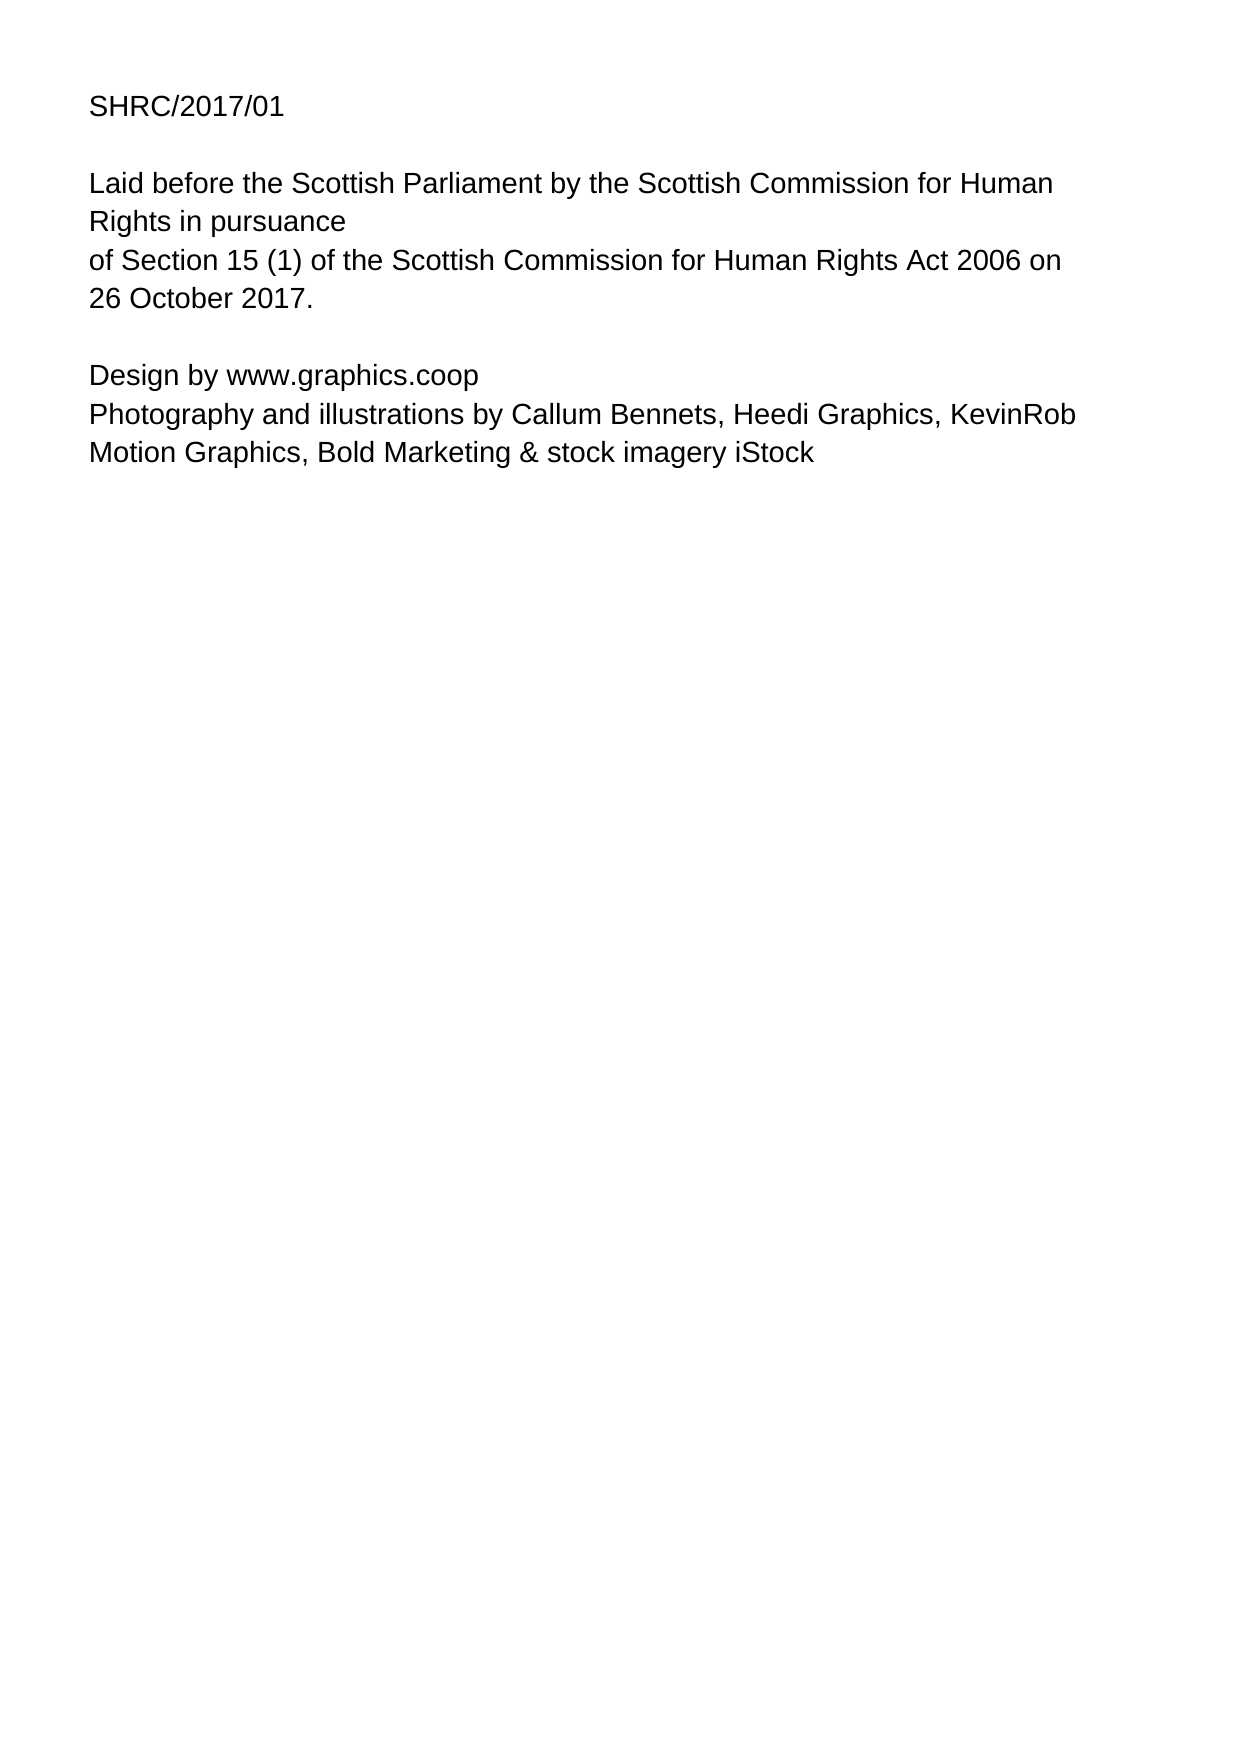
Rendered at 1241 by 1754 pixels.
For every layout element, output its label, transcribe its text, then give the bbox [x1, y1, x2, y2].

text Design by www.graphics.coop [89, 358, 1090, 392]
text SHRC/2017/01 [89, 89, 1090, 122]
text of Section 15 (1) of the Scottish Commission for Human Rights Act 2006 on 26 October 2017. [89, 243, 1090, 315]
text Laid before the Scottish Parliament by the Scottish Commission for Human Rights in pursuance [89, 166, 1090, 238]
text Photography and illustrations by Callum Bennets, Heedi Graphics, KevinRob Motion Graphics, Bold Marketing & stock imagery iStock [89, 397, 1090, 469]
